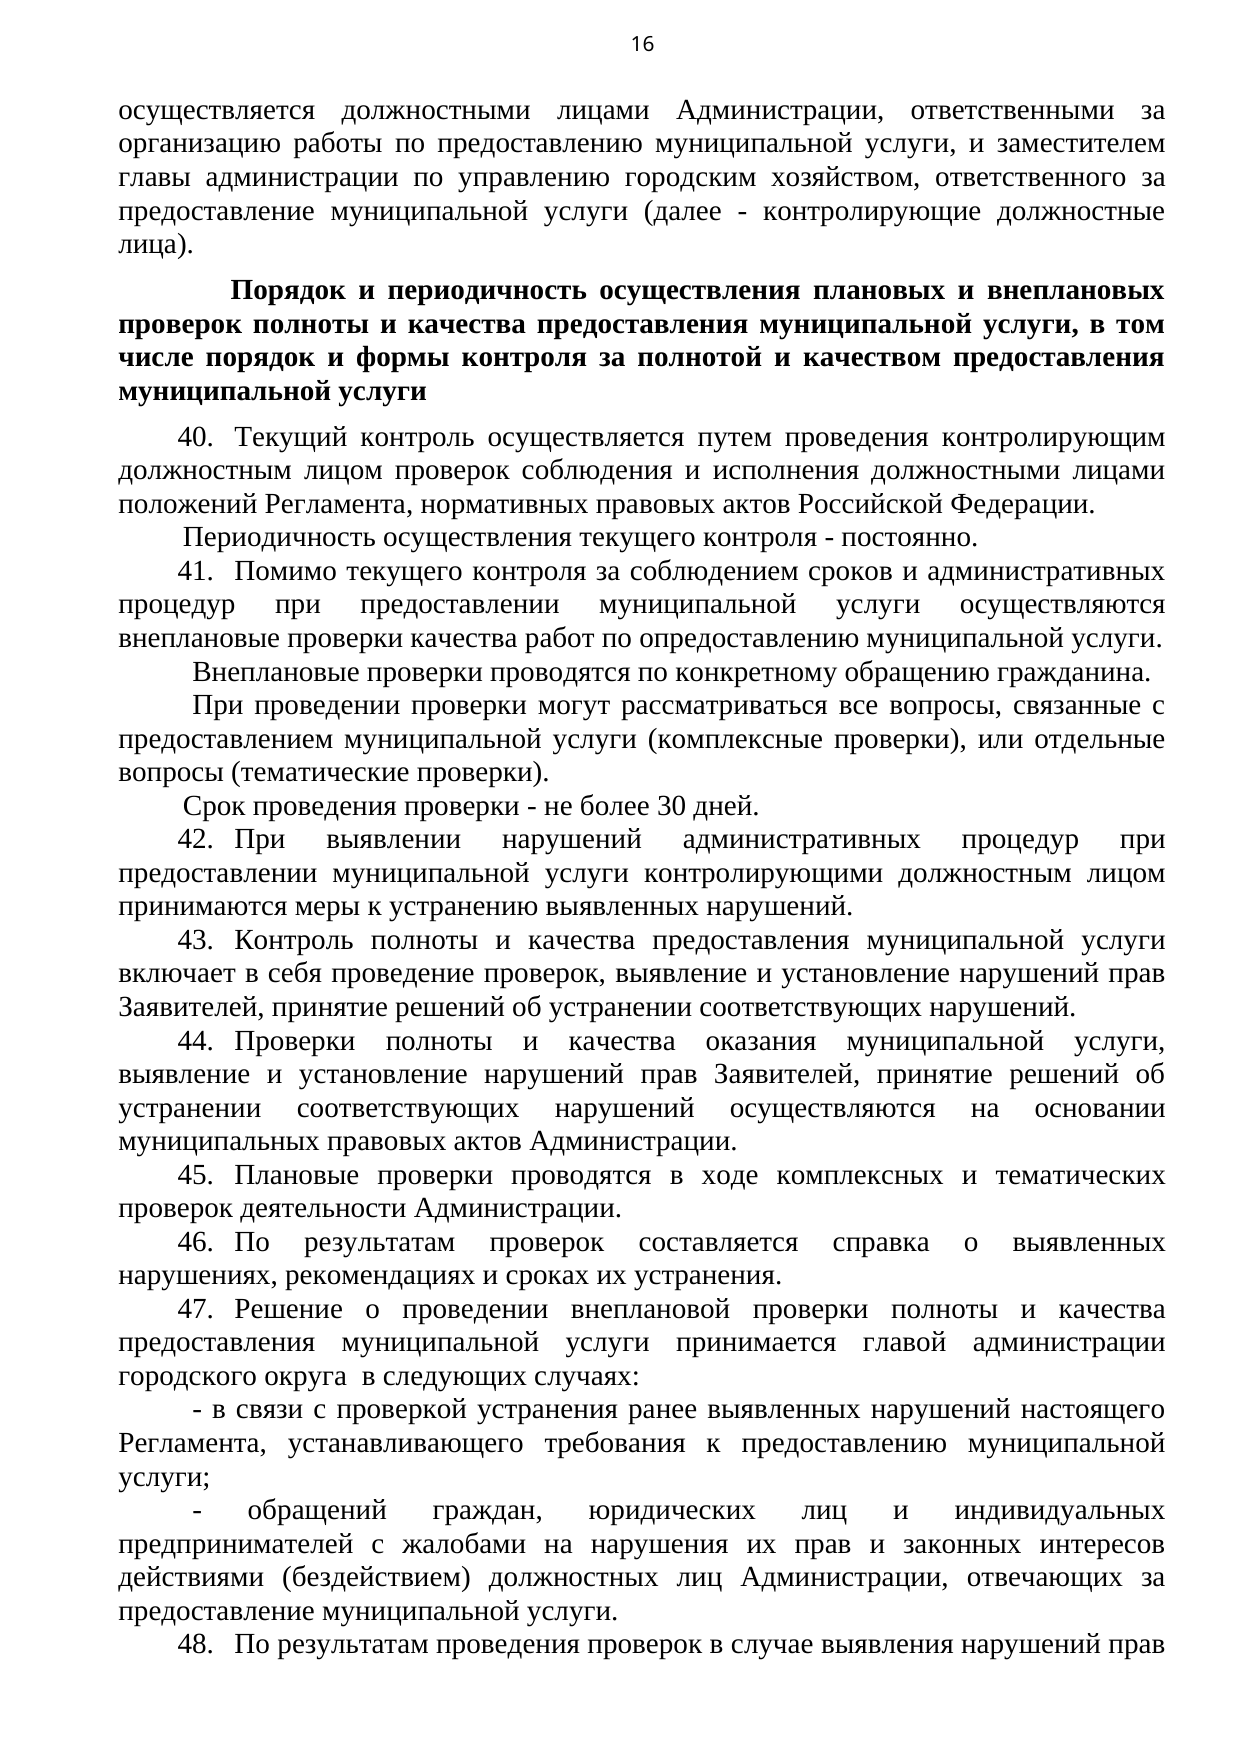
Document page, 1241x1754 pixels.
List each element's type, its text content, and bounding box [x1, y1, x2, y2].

list Помимо текущего контроля за соблюдением сроков и административных процедур при предоставлении муниципальной услуги осуществляются внеплановые проверки качества работ по опредоставлению муниципальной услуги. [118, 553, 1166, 654]
text - обращений граждан, юридических лиц и индивидуальных предпринимателей с жалобами на нарушения их прав и законных интересов действиями (бездействием) должностных лиц Администрации, отвечающих за предоставление муниципальной услуги. [118, 1492, 1166, 1626]
text Срок проведения проверки - не более 30 дней. [183, 788, 1166, 821]
text Периодичность осуществления текущего контроля - постоянно. [183, 519, 1166, 553]
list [118, 92, 1166, 260]
list Текущий контроль осуществляется путем проведения контролирующим должностным лицом проверок соблюдения и исполнения должностными лицами положений Регламента, нормативных правовых актов Российской Федерации. [118, 419, 1166, 519]
list Контроль полноты и качества предоставления муниципальной услуги включает в себя проведение проверок, выявление и установление нарушений прав Заявителей, принятие решений об устранении соответствующих нарушений. [118, 922, 1166, 1023]
text Внеплановые проверки проводятся по конкретному обращению гражданина. [118, 654, 1166, 687]
list При выявлении нарушений административных процедур при предоставлении муниципальной услуги контролирующими должностным лицом принимаются меры к устранению выявленных нарушений. [118, 821, 1166, 922]
list Проверки полноты и качества оказания муниципальной услуги, выявление и установление нарушений прав Заявителей, принятие решений об устранении соответствующих нарушений осуществляются на основании муниципальных правовых актов Администрации. [118, 1023, 1166, 1157]
list По результатам проверок составляется справка о выявленных нарушениях, рекомендациях и сроках их устранения. [118, 1224, 1166, 1291]
list Плановые проверки проводятся в ходе комплексных и тематических проверок деятельности Администрации. [118, 1157, 1166, 1224]
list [118, 1626, 1166, 1660]
text При проведении проверки могут рассматриваться все вопросы, связанные с предоставлением муниципальной услуги (комплексные проверки), или отдельные вопросы (тематические проверки). [118, 687, 1166, 788]
text Порядок и периодичность осуществления плановых и внеплановых проверок полноты и качества предоставления муниципальной услуги, в том числе порядок и формы контроля за полнотой и качеством предоставления муниципальной услуги [118, 272, 1166, 406]
text - в связи с проверкой устранения ранее выявленных нарушений настоящего Регламента, устанавливающего требования к предоставлению муниципальной услуги; [118, 1392, 1166, 1492]
list Решение о проведении внеплановой проверки полноты и качества предоставления муниципальной услуги принимается главой администрации городского округа в следующих случаях: [118, 1291, 1166, 1392]
